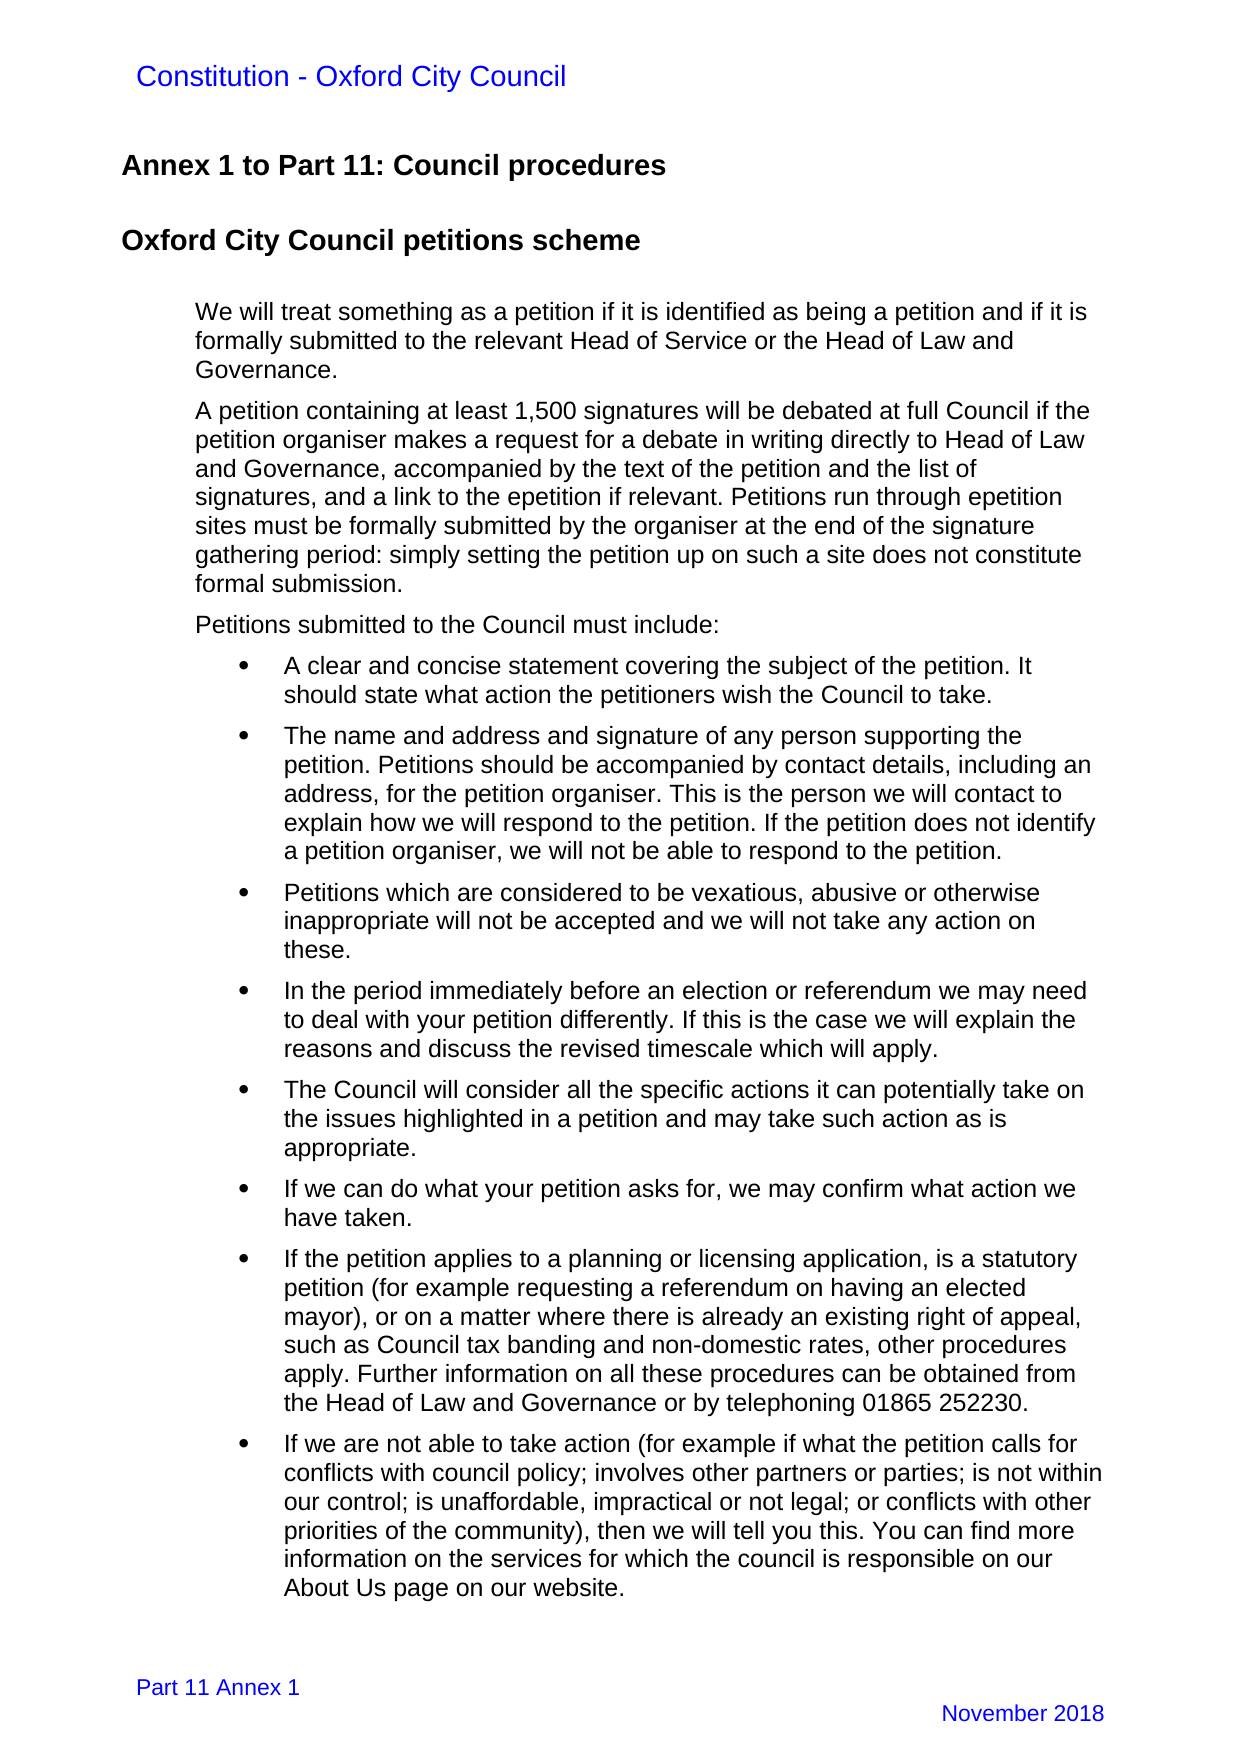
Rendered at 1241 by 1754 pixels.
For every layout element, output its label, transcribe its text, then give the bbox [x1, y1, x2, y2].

text A clear and concise statement covering the subject of the petition. It should state what action the petitioners wish the Council to take. [239, 651, 1104, 709]
subtitle Annex 1 to Part 11: Council procedures [121, 148, 1104, 181]
text The name and address and signature of any person supporting the petition. Petitions should be accompanied by contact details, including an address, for the petition organiser. This is the person we will contact to explain how we will respond to the petition. If the petition does not identify a petition organiser, we will not be able to respond to the petition. [239, 721, 1104, 865]
text If the petition applies to a planning or licensing application, is a statutory petition (for example requesting a referendum on having an elected mayor), or on a matter where there is already an existing right of appeal, such as Council tax banding and non-domestic rates, other procedures apply. Further information on all these procedures can be obtained from the Head of Law and Governance or by telephoning 01865 252230. [239, 1244, 1104, 1417]
text We will treat something as a petition if it is identified as being a petition and if it is formally submitted to the relevant Head of Service or the Head of Law and Governance. [195, 297, 1104, 383]
subtitle Oxford City Council petitions scheme [121, 222, 1104, 256]
text In the period immediately before an election or referendum we may need to deal with your petition differently. If this is the case we will explain the reasons and discuss the revised timescale which will apply. [239, 976, 1104, 1063]
text The Council will consider all the specific actions it can potentially take on the issues highlighted in a petition and may take such action as is appropriate. [239, 1075, 1104, 1162]
text Petitions submitted to the Council must include: [195, 610, 1104, 638]
text A petition containing at least 1,500 signatures will be debated at full Council if the petition organiser makes a request for a debate in writing directly to Head of Law and Governance, accompanied by the text of the petition and the list of signatures, and a link to the epetition if relevant. Petitions run through epetition sites must be formally submitted by the organiser at the end of the signature gathering period: simply setting the petition up on such a site does not constitute formal submission. [195, 396, 1104, 597]
text If we can do what your petition asks for, we may confirm what action we have taken. [239, 1174, 1104, 1232]
text If we are not able to take action (for example if what the petition calls for conflicts with council policy; involves other partners or parties; is not within our control; is unaffordable, impractical or not legal; or conflicts with other priorities of the community), then we will tell you this. You can find more information on the services for which the council is responsible on our About Us page on our website. [239, 1429, 1104, 1602]
text Petitions which are considered to be vexatious, abusive or otherwise inappropriate will not be accepted and we will not take any action on these. [239, 877, 1104, 964]
